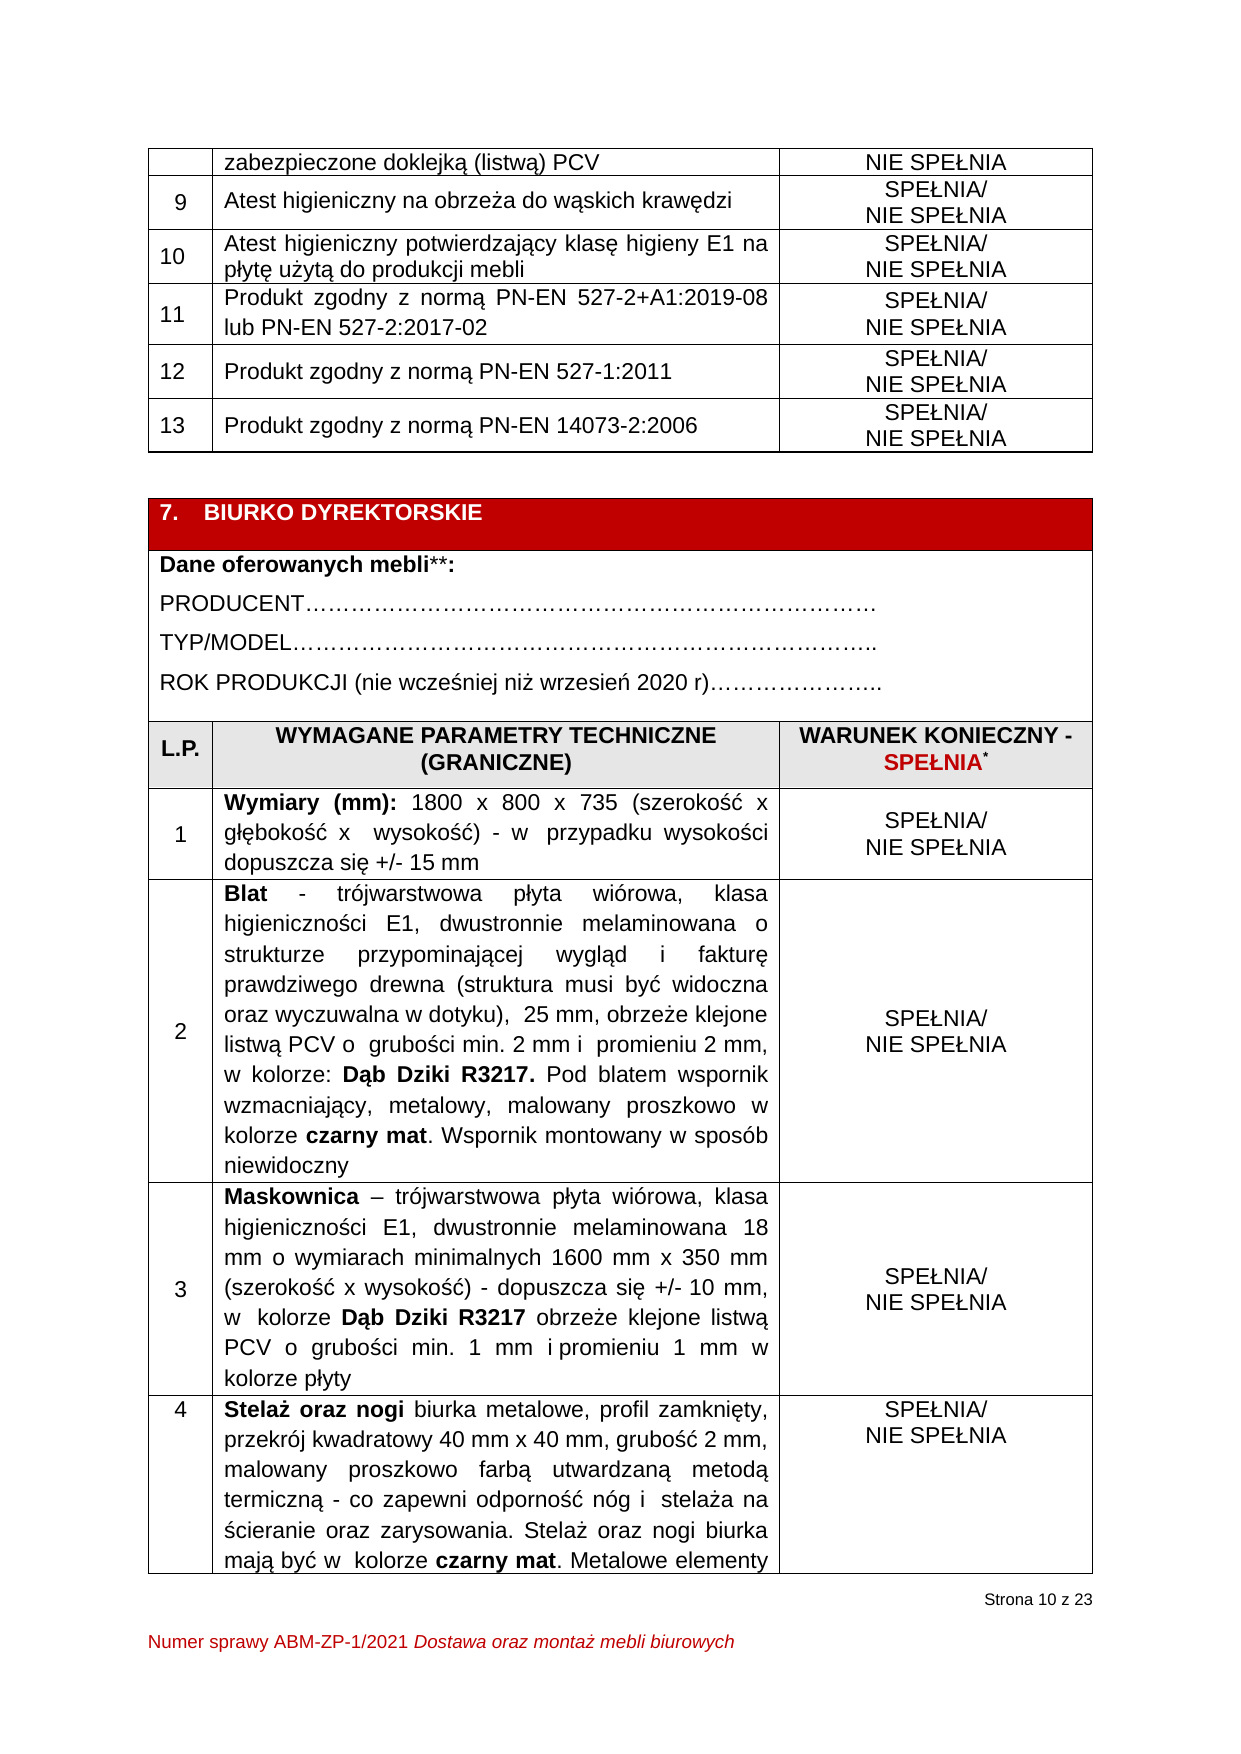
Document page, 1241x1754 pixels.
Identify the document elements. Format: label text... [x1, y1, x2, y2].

table_cell 4 [149, 1396, 212, 1573]
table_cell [780, 149, 1092, 175]
table_cell Produkt zgodny z normą PN-EN 527-2+A1:2019-08 lub PN-EN 527-2:2017-02 [213, 284, 779, 344]
table_cell SPEŁNIA/ NIE SPEŁNIA [780, 880, 1092, 1182]
table_cell SPEŁNIA/ NIE SPEŁNIA [780, 284, 1092, 344]
table_cell 12 [149, 345, 212, 398]
table_cell SPEŁNIA/ NIE SPEŁNIA [780, 176, 1092, 229]
table_cell WARUNEK KONIECZNY -SPEŁNIA* [780, 722, 1092, 787]
table_cell 2 [149, 880, 212, 1182]
table_cell L.P. [149, 722, 212, 787]
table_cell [213, 149, 779, 175]
table_cell 9 [149, 176, 212, 229]
table_cell 13 [149, 399, 212, 451]
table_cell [213, 1396, 779, 1573]
table_cell SPEŁNIA/ NIE SPEŁNIA [780, 399, 1092, 451]
table_cell SPEŁNIA/ NIE SPEŁNIA [780, 789, 1092, 879]
table_cell SPEŁNIA/ NIE SPEŁNIA [780, 1183, 1092, 1395]
table_cell SPEŁNIA/ NIE SPEŁNIA [780, 230, 1092, 282]
table_cell 10 [149, 230, 212, 282]
table_cell Produkt zgodny z normą PN-EN 527-1:2011 [213, 345, 779, 398]
table_cell Maskownica – trójwarstwowa płyta wiórowa, klasa higieniczności E1, dwustronnie melaminowana 18 mm o wymiarach minimalnych 1600 mm x 350 mm (szerokość x wysokość) - dopuszcza się +/- 10 mm, w kolorze Dąb Dziki R3217 obrzeże klejone listwą PCV o grubości min. 1 mm i promieniu 1 mm w kolorze płyty [213, 1183, 779, 1395]
table_cell Blat - trójwarstwowa płyta wiórowa, klasa higieniczności E1, dwustronnie melaminowana o strukturze przypominającej wygląd i fakturę prawdziwego drewna (struktura musi być widoczna oraz wyczuwalna w dotyku), 25 mm, obrzeże klejone listwą PCV o grubości min. 2 mm i promieniu 2 mm, w kolorze: Dąb Dziki R3217. Pod blatem wspornik wzmacniający, metalowy, malowany proszkowo w kolorze czarny mat. Wspornik montowany w sposób niewidoczny [213, 880, 779, 1182]
table_cell Dane oferowanych mebli**: PRODUCENT………………………………………………………………… TYP/MODEL………………………………………………………………….. ROK PRODUKCJI (nie wcześniej niż wrzesień 2020 r)………………….. [149, 551, 1092, 721]
table_cell 1 [149, 789, 212, 879]
table_cell 8 [149, 149, 212, 175]
table_cell 3 [149, 1183, 212, 1395]
table_cell Produkt zgodny z normą PN-EN 14073-2:2006 [213, 399, 779, 451]
table_header BIURKO DYREKTORSKIE [149, 499, 1092, 550]
table_cell WYMAGANE PARAMETRY TECHNICZNE (GRANICZNE) [213, 722, 779, 787]
table_cell Atest higieniczny potwierdzający klasę higieny E1 na płytę użytą do produkcji mebli [213, 230, 779, 282]
table_cell 11 [149, 284, 212, 344]
table_cell SPEŁNIA/ NIE SPEŁNIA [780, 345, 1092, 398]
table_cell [780, 1396, 1092, 1573]
table_cell Wymiary (mm): 1800 x 800 x 735 (szerokość x głębokość x wysokość) - w przypadku wysokości dopuszcza się +/- 15 mm [213, 789, 779, 879]
table_cell Atest higieniczny na obrzeża do wąskich krawędzi [213, 176, 779, 229]
